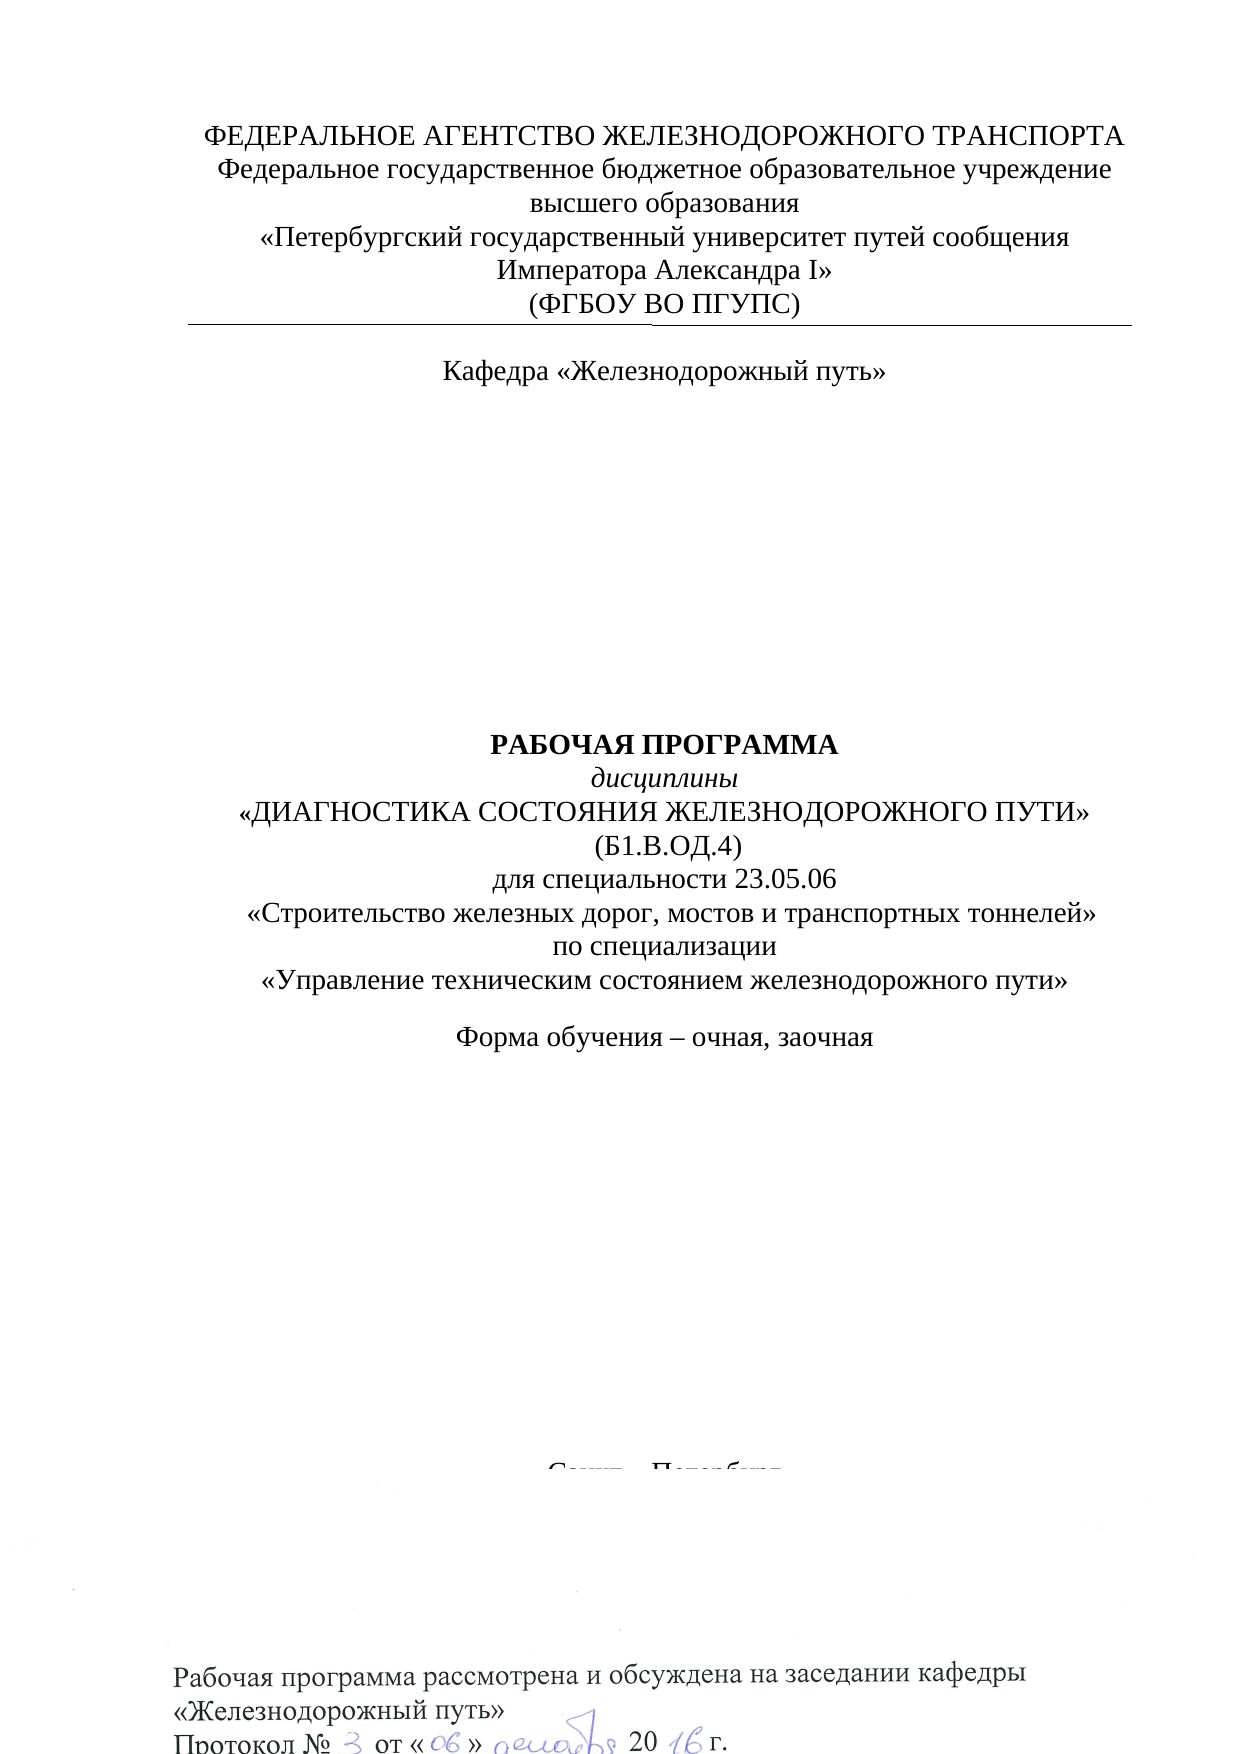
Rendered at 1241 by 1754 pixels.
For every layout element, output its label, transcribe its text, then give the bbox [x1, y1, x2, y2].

text дисциплины [177, 761, 1152, 794]
text для специальности 23.05.06 [177, 861, 1152, 895]
text Императора Александра I» [177, 252, 1152, 286]
text Кафедра «Железнодорожный путь» [177, 353, 1152, 386]
text ФЕДЕРАЛЬНОЕ АГЕНТСТВО ЖЕЛЕЗНОДОРОЖНОГО ТРАНСПОРТА [177, 118, 1152, 152]
text «Петербургский государственный университет путей сообщения [177, 219, 1152, 252]
text «Строительство железных дорог, мостов и транспортных тоннелей» [177, 895, 1152, 928]
text Санкт – Петербург [177, 1455, 1152, 1469]
text по специализации [177, 928, 1152, 962]
text Федеральное государственное бюджетное образовательное учреждение [177, 152, 1152, 185]
picture [0, 1469, 1238, 1754]
text Форма обучения – очная, заочная [177, 1019, 1152, 1053]
text «Управление техническим состоянием железнодорожного пути» [177, 962, 1152, 995]
text (ФГБОУ ВО ПГУПС) [177, 286, 1152, 319]
text (Б1.В.ОД.4) [177, 828, 1152, 861]
text высшего образования [177, 185, 1152, 219]
text РАБОЧАЯ ПРОГРАММА [177, 727, 1152, 761]
text «ДИАГНОСТИКА СОСТОЯНИЯ ЖЕЛЕЗНОДОРОЖНОГО ПУТИ» [177, 794, 1152, 828]
